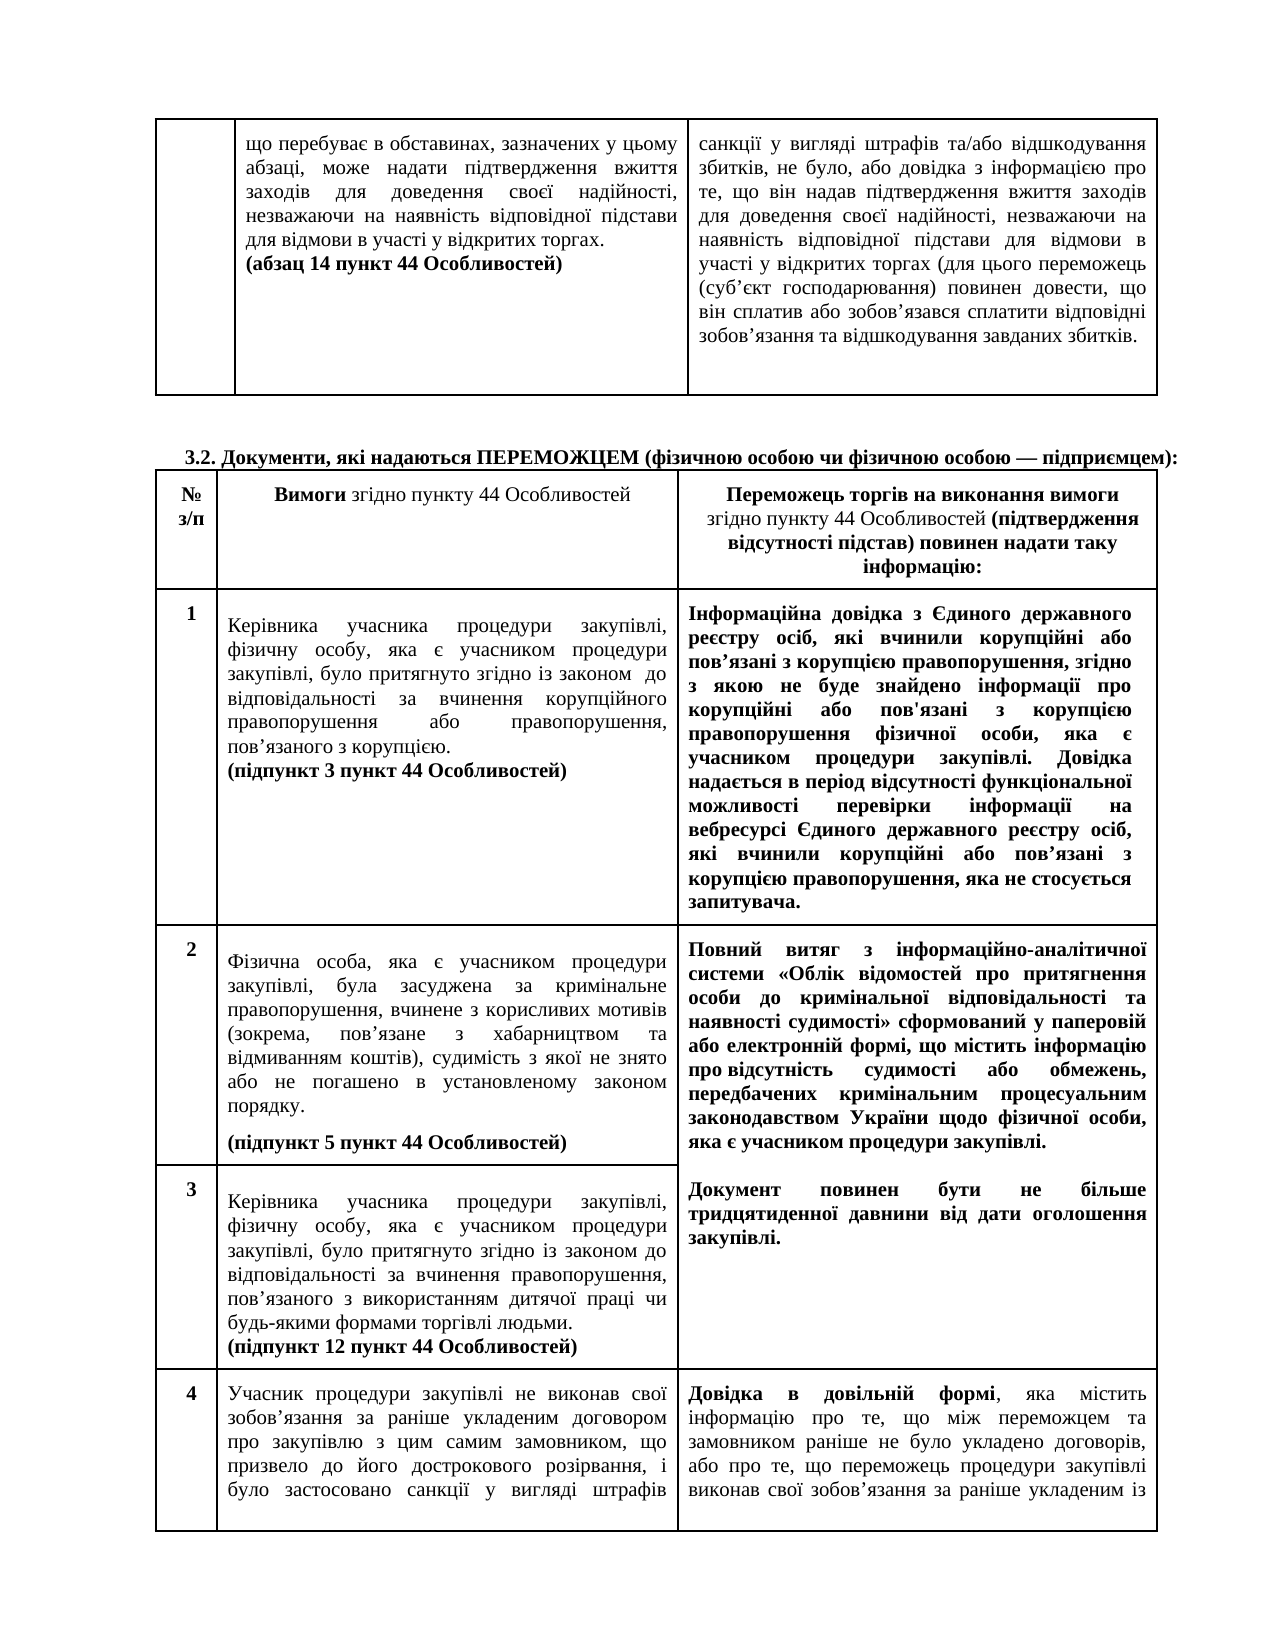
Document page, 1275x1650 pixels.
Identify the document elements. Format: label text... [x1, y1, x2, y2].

table_header № з/п [157, 471, 216, 588]
text 3.2. Документи, які надаються ПЕРЕМОЖЦЕМ (фізичною особою чи фізичною особою — підприємцем): [177, 445, 1186, 469]
table_cell 4 [157, 120, 234, 394]
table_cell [218, 1370, 677, 1530]
table_cell Керівника учасника процедури закупівлі, фізичну особу, яка є учасником процедури закупівлі, було притягнуто згідно із законом до відповідальності за вчинення корупційного правопорушення або правопорушення, пов’язаного з корупцією. (підпункт 3 пункт 44 Особливостей) [218, 590, 677, 924]
table_cell Інформаційна довідка з Єдиного державного реєстру осіб, які вчинили корупційні або пов’язані з корупцією правопорушення, згідно з якою не буде знайдено інформації про корупційні або пов'язані з корупцією правопорушення фізичної особи, яка є учасником процедури закупівлі. Довідка надається в період відсутності функціональної можливості перевірки інформації на вебресурсі Єдиного державного реєстру осіб, які вчинили корупційні або пов’язані з корупцією правопорушення, яка не стосується запитувача. [679, 590, 1156, 924]
table_header Вимоги згідно пункту 44 Особливостей [218, 471, 677, 588]
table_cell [236, 120, 687, 394]
table_cell Фізична особа, яка є учасником процедури закупівлі, була засуджена за кримінальне правопорушення, вчинене з корисливих мотивів (зокрема, пов’язане з хабарництвом та відмиванням коштів), судимість з якої не знято або не погашено в установленому законом порядку. (підпункт 5 пункт 44 Особливостей) [218, 926, 677, 1164]
table_cell 3 [157, 1166, 216, 1368]
table_cell 4 [157, 1370, 216, 1530]
table_cell Керівника учасника процедури закупівлі, фізичну особу, яка є учасником процедури закупівлі, було притягнуто згідно із законом до відповідальності за вчинення правопорушення, пов’язаного з використанням дитячої праці чи будь-якими формами торгівлі людьми. (підпункт 12 пункт 44 Особливостей) [218, 1166, 677, 1368]
table_cell Повний витяг з інформаційно-аналітичної системи «Облік відомостей про притягнення особи до кримінальної відповідальності та наявності судимості» сформований у паперовій або електронній формі, що містить інформацію про відсутність судимості або обмежень, передбачених кримінальним процесуальним законодавством України щодо фізичної особи, яка є учасником процедури закупівлі. Документ повинен бути не більше тридцятиденної давнини від дати оголошення закупівлі. [679, 926, 1156, 1368]
table_cell 1 [157, 590, 216, 924]
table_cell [679, 1370, 1156, 1530]
table_header Переможець торгів на виконання вимоги згідно пункту 44 Особливостей (підтвердження відсутності підстав) повинен надати таку інформацію: [679, 471, 1156, 588]
table_cell 2 [157, 926, 216, 1164]
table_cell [689, 120, 1156, 394]
